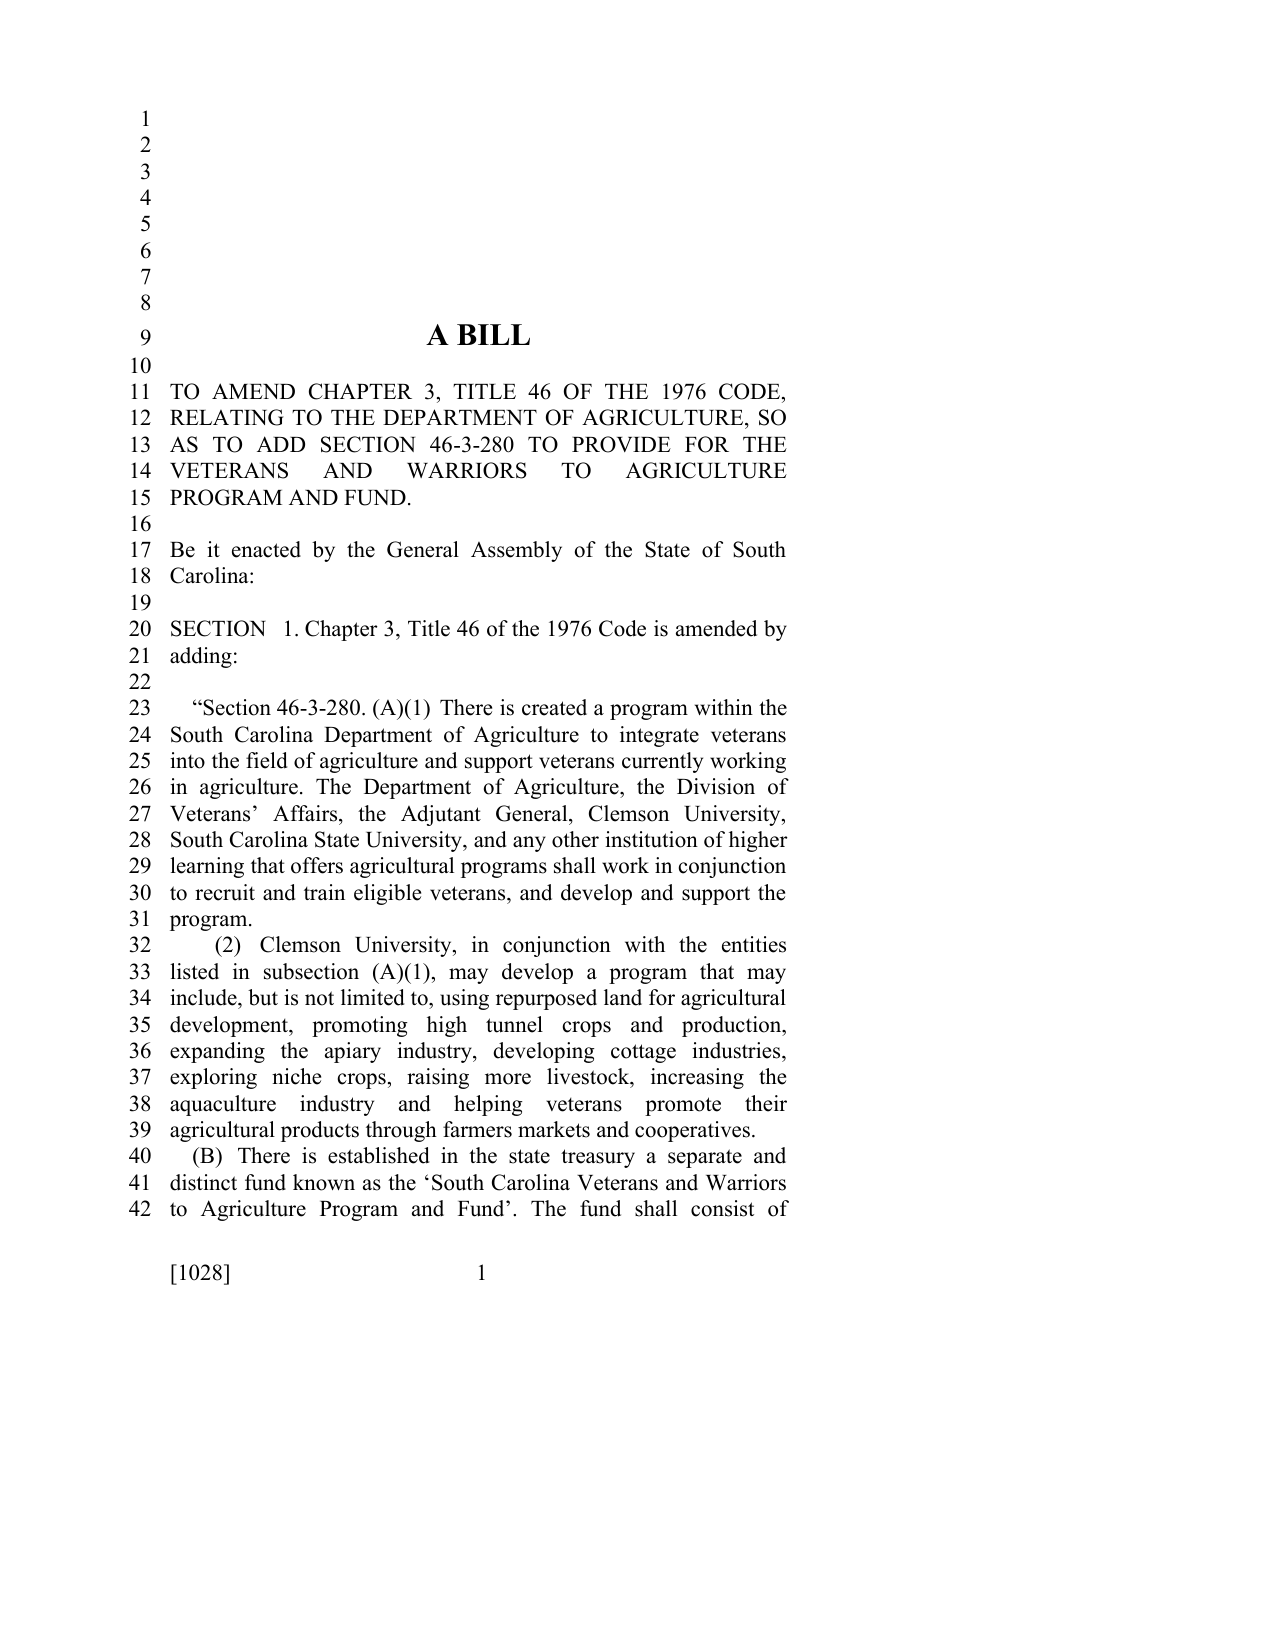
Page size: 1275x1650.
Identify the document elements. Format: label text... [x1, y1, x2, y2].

text TO AMEND CHAPTER 3, TITLE 46 OF THE 1976 CODE, RELATING TO THE DEPARTMENT OF AGRICULTURE, SO AS TO ADD SECTION 46-3-280 TO PROVIDE FOR THE VETERANS AND WARRIORS TO AGRICULTURE PROGRAM AND FUND. [169, 378, 787, 510]
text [169, 1142, 787, 1221]
text A BILL [169, 316, 787, 352]
text Be it enacted by the General Assembly of the State of South Carolina: [169, 536, 787, 589]
text (2) Clemson University, in conjunction with the entities listed in subsection (A)(1), may develop a program that may include, but is not limited to, using repurposed land for agricultural development, promoting high tunnel crops and production, expanding the apiary industry, developing cottage industries, exploring niche crops, raising more livestock, increasing the aquaculture industry and helping veterans promote their agricultural products through farmers markets and cooperatives. [169, 932, 787, 1142]
text “Section 46-3-280. (A)(1) There is created a program within the South Carolina Department of Agriculture to integrate veterans into the field of agriculture and support veterans currently working in agriculture. The Department of Agriculture, the Division of Veterans’ Affairs, the Adjutant General, Clemson University, South Carolina State University, and any other institution of higher learning that offers agricultural programs shall work in conjunction to recruit and train eligible veterans, and develop and support the program. [169, 694, 787, 932]
text SECTION 1. Chapter 3, Title 46 of the 1976 Code is amended by adding: [169, 615, 787, 668]
